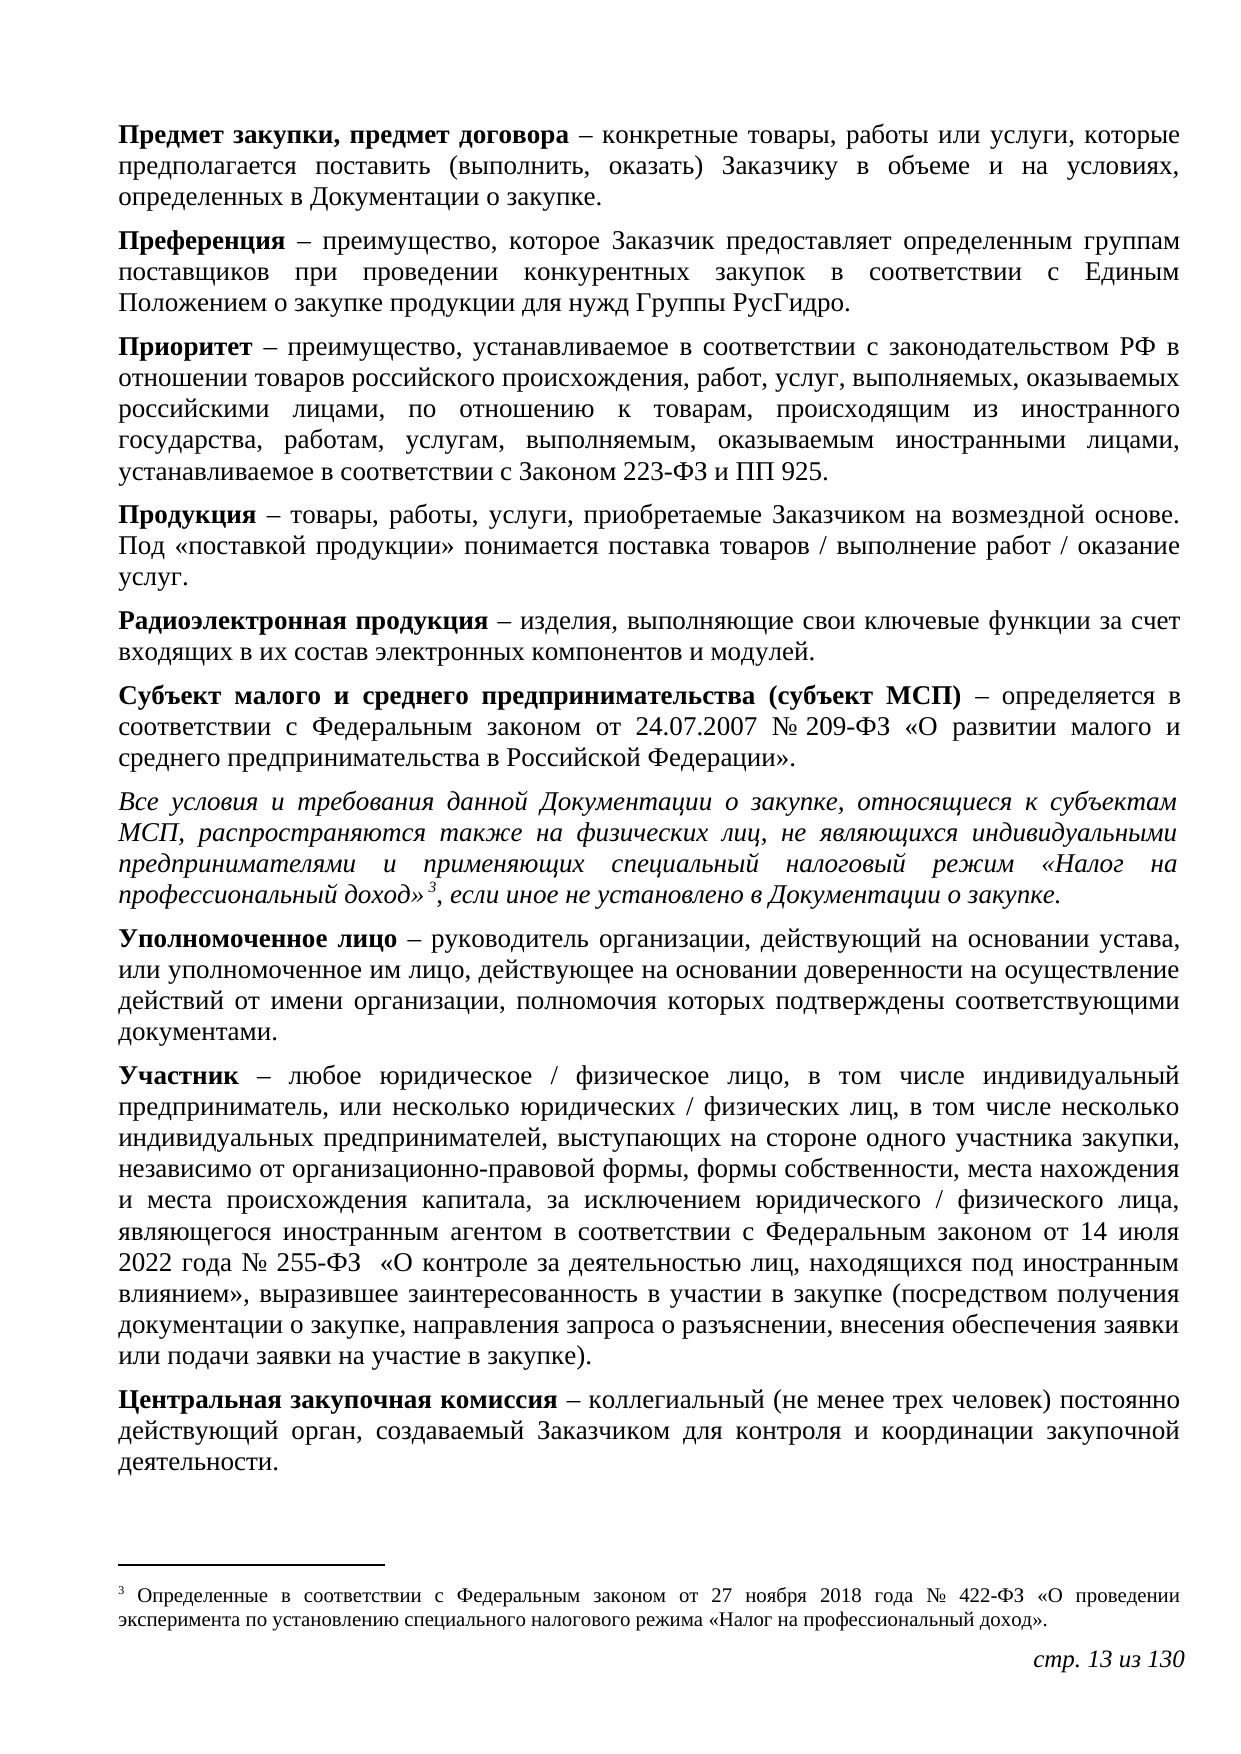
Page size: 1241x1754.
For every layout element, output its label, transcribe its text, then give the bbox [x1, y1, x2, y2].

text Субъект малого и среднего предпринимательства (субъект МСП) – определяется в соответствии с Федеральным законом от 24.07.2007 № 209-ФЗ «О развитии малого и среднего предпринимательства в Российской Федерации». [118, 679, 1181, 772]
text Все условия и требования данной Документации о закупке, относящиеся к субъектам МСП, распространяются также на физических лиц, не являющихся индивидуальными предпринимателями и применяющих специальный налоговый режим «Налог на профессиональный доход» , если иное не установлено в Документации о закупке. [118, 785, 1181, 909]
text Преференция – преимущество, которое Заказчик предоставляет определенным группам поставщиков при проведении конкурентных закупок в соответствии с Единым Положением о закупке продукции для нужд Группы РусГидро. [118, 224, 1181, 317]
text Уполномоченное лицо – руководитель организации, действующий на основании устава, или уполномоченное им лицо, действующее на основании доверенности на осуществление действий от имени организации, полномочия которых подтверждены соответствующими документами. [118, 922, 1181, 1047]
text Предмет закупки, предмет договора – конкретные товары, работы или услуги, которые предполагается поставить (выполнить, оказать) Заказчику в объеме и на условиях, определенных в Документации о закупке. [118, 118, 1181, 212]
text Приоритет – преимущество, устанавливаемое в соответствии с законодательством РФ в отношении товаров российского происхождения, работ, услуг, выполняемых, оказываемых российскими лицами, по отношению к товарам, происходящим из иностранного государства, работам, услугам, выполняемым, оказываемым иностранными лицами, устанавливаемое в соответствии с Законом 223-ФЗ и ПП 925. [118, 330, 1181, 486]
text Участник – любое юридическое / физическое лицо, в том числе индивидуальный предприниматель, или несколько юридических / физических лиц, в том числе несколько индивидуальных предпринимателей, выступающих на стороне одного участника закупки, независимо от организационно-правовой формы, формы собственности, места нахождения и места происхождения капитала, за исключением юридического / физического лица, являющегося иностранным агентом в соответствии с Федеральным законом от 14 июля 2022 года № 255-ФЗ «О контроле за деятельностью лиц, находящихся под иностранным влиянием», выразившее заинтересованность в участии в закупке (посредством получения документации о закупке, направления запроса о разъяснении, внесения обеспечения заявки или подачи заявки на участие в закупке). [118, 1059, 1181, 1371]
text Центральная закупочная комиссия – коллегиальный (не менее трех человек) постоянно действующий орган, создаваемый Заказчиком для контроля и координации закупочной деятельности. [118, 1383, 1181, 1476]
text Радиоэлектронная продукция – изделия, выполняющие свои ключевые функции за счет входящих в их состав электронных компонентов и модулей. [118, 604, 1181, 666]
text Продукция – товары, работы, услуги, приобретаемые Заказчиком на возмездной основе. Под «поставкой продукции» понимается поставка товаров / выполнение работ / оказание услуг. [118, 498, 1181, 592]
